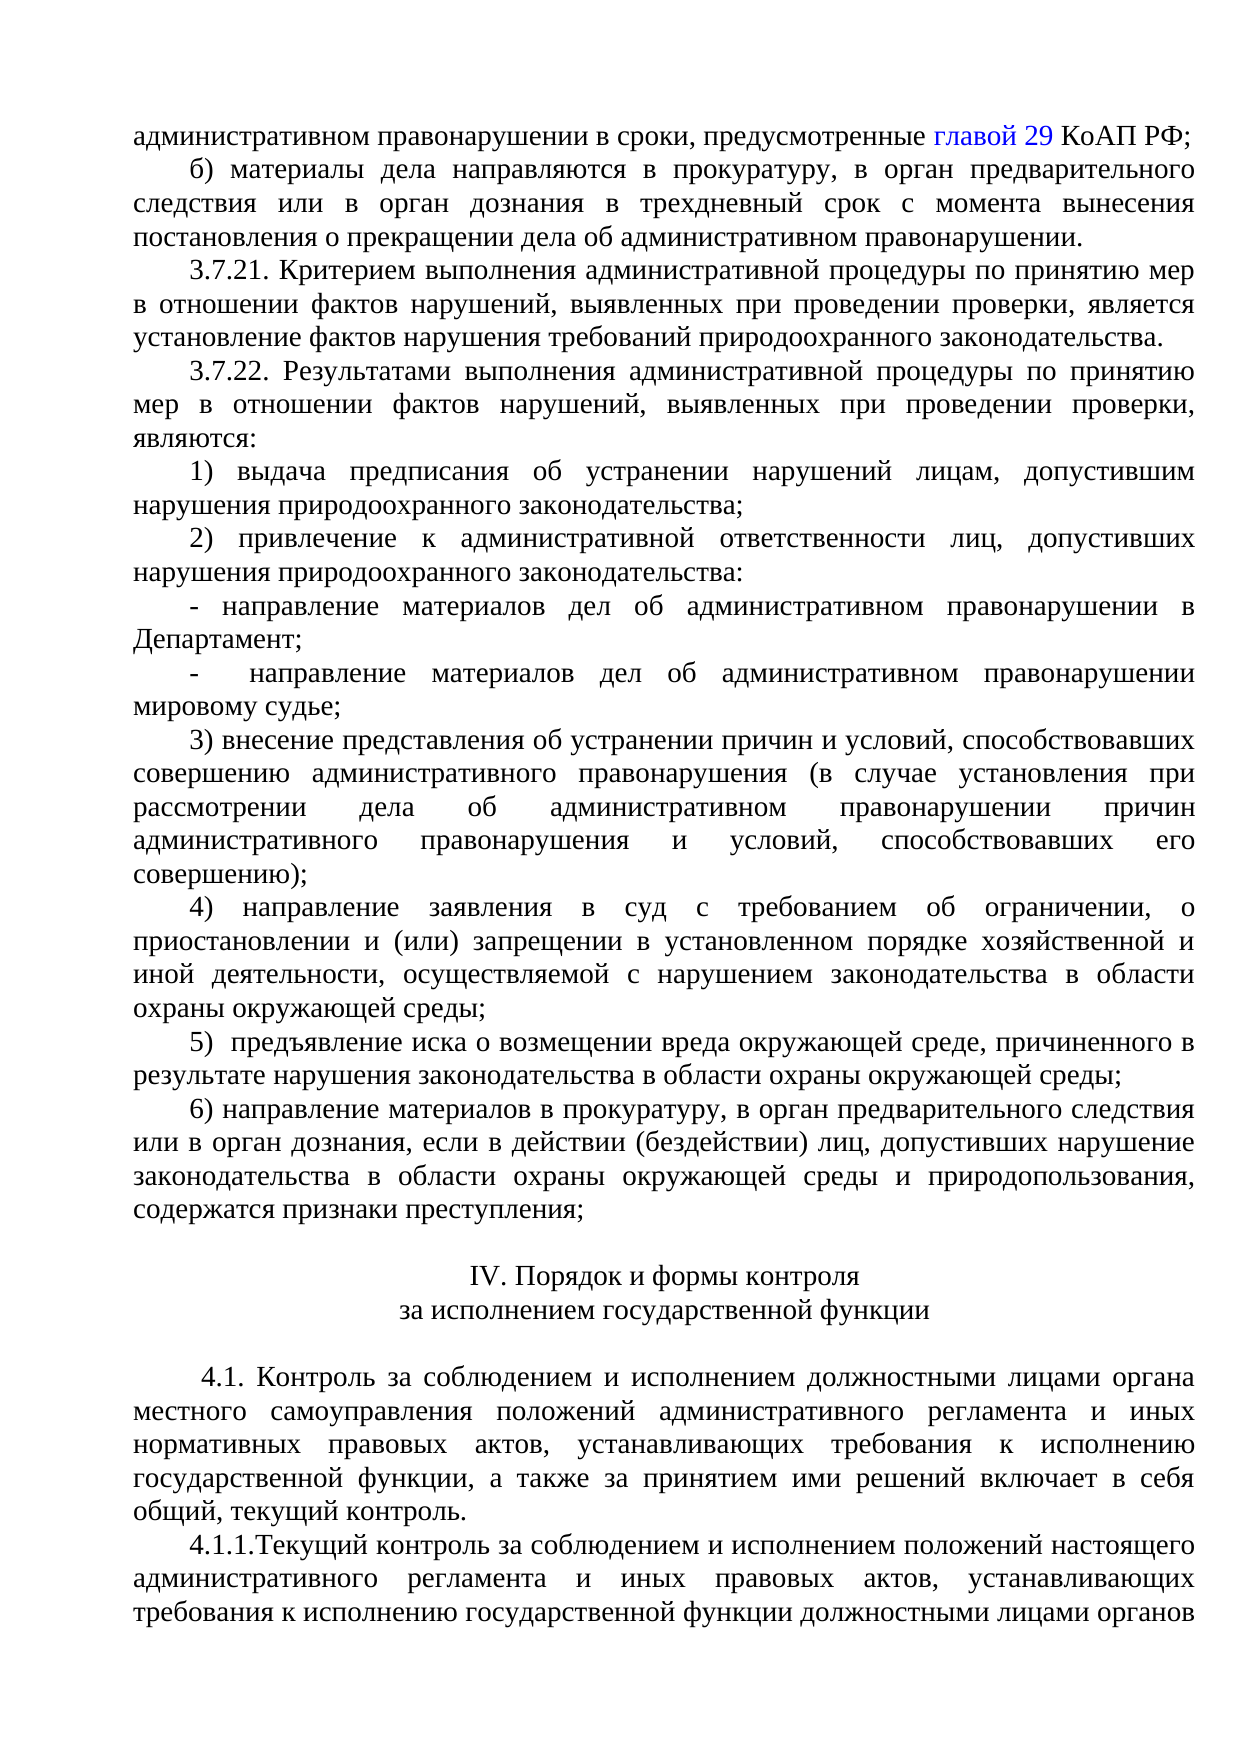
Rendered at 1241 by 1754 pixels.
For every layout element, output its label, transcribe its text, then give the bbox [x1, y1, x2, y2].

text 2) привлечение к административной ответственности лиц, допустивших нарушения природоохранного законодательства: [133, 521, 1196, 588]
text 3) внесение представления об устранении причин и условий, способствовавших совершению административного правонарушения (в случае установления при рассмотрении дела об административном правонарушении причин административного правонарушения и условий, способствовавших его совершению); [133, 722, 1196, 889]
text 3.7.21. Критерием выполнения административной процедуры по принятию мер в отношении фактов нарушений, выявленных при проведении проверки, является установление фактов нарушения требований природоохранного законодательства. [133, 252, 1196, 353]
text 4.1. Контроль за соблюдением и исполнением должностными лицами органа местного самоуправления положений административного регламента и иных нормативных правовых актов, устанавливающих требования к исполнению государственной функции, а также за принятием ими решений включает в себя общий, текущий контроль. [133, 1359, 1196, 1527]
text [133, 118, 1196, 152]
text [133, 1527, 1196, 1627]
text - направление материалов дел об административном правонарушении в Департамент; [133, 588, 1196, 655]
text 5) предъявление иска о возмещении вреда окружающей среде, причиненного в результате нарушения законодательства в области охраны окружающей среды; [133, 1024, 1196, 1091]
text - направление материалов дел об административном правонарушении мировому судье; [133, 655, 1196, 722]
text 6) направление материалов в прокуратуру, в орган предварительного следствия или в орган дознания, если в действии (бездействии) лиц, допустивших нарушение законодательства в области охраны окружающей среды и природопользования, содержатся признаки преступления; [133, 1091, 1196, 1225]
text 3.7.22. Результатами выполнения административной процедуры по принятию мер в отношении фактов нарушений, выявленных при проведении проверки, являются: [133, 353, 1196, 453]
text IV. Порядок и формы контроля [133, 1258, 1196, 1292]
text 4) направление заявления в суд с требованием об ограничении, о приостановлении и (или) запрещении в установленном порядке хозяйственной и иной деятельности, осуществляемой с нарушением законодательства в области охраны окружающей среды; [133, 889, 1196, 1024]
text б) материалы дела направляются в прокуратуру, в орган предварительного следствия или в орган дознания в трехдневный срок с момента вынесения постановления о прекращении дела об административном правонарушении. [133, 152, 1196, 252]
text 1) выдача предписания об устранении нарушений лицам, допустившим нарушения природоохранного законодательства; [133, 453, 1196, 521]
text за исполнением государственной функции [133, 1292, 1196, 1326]
